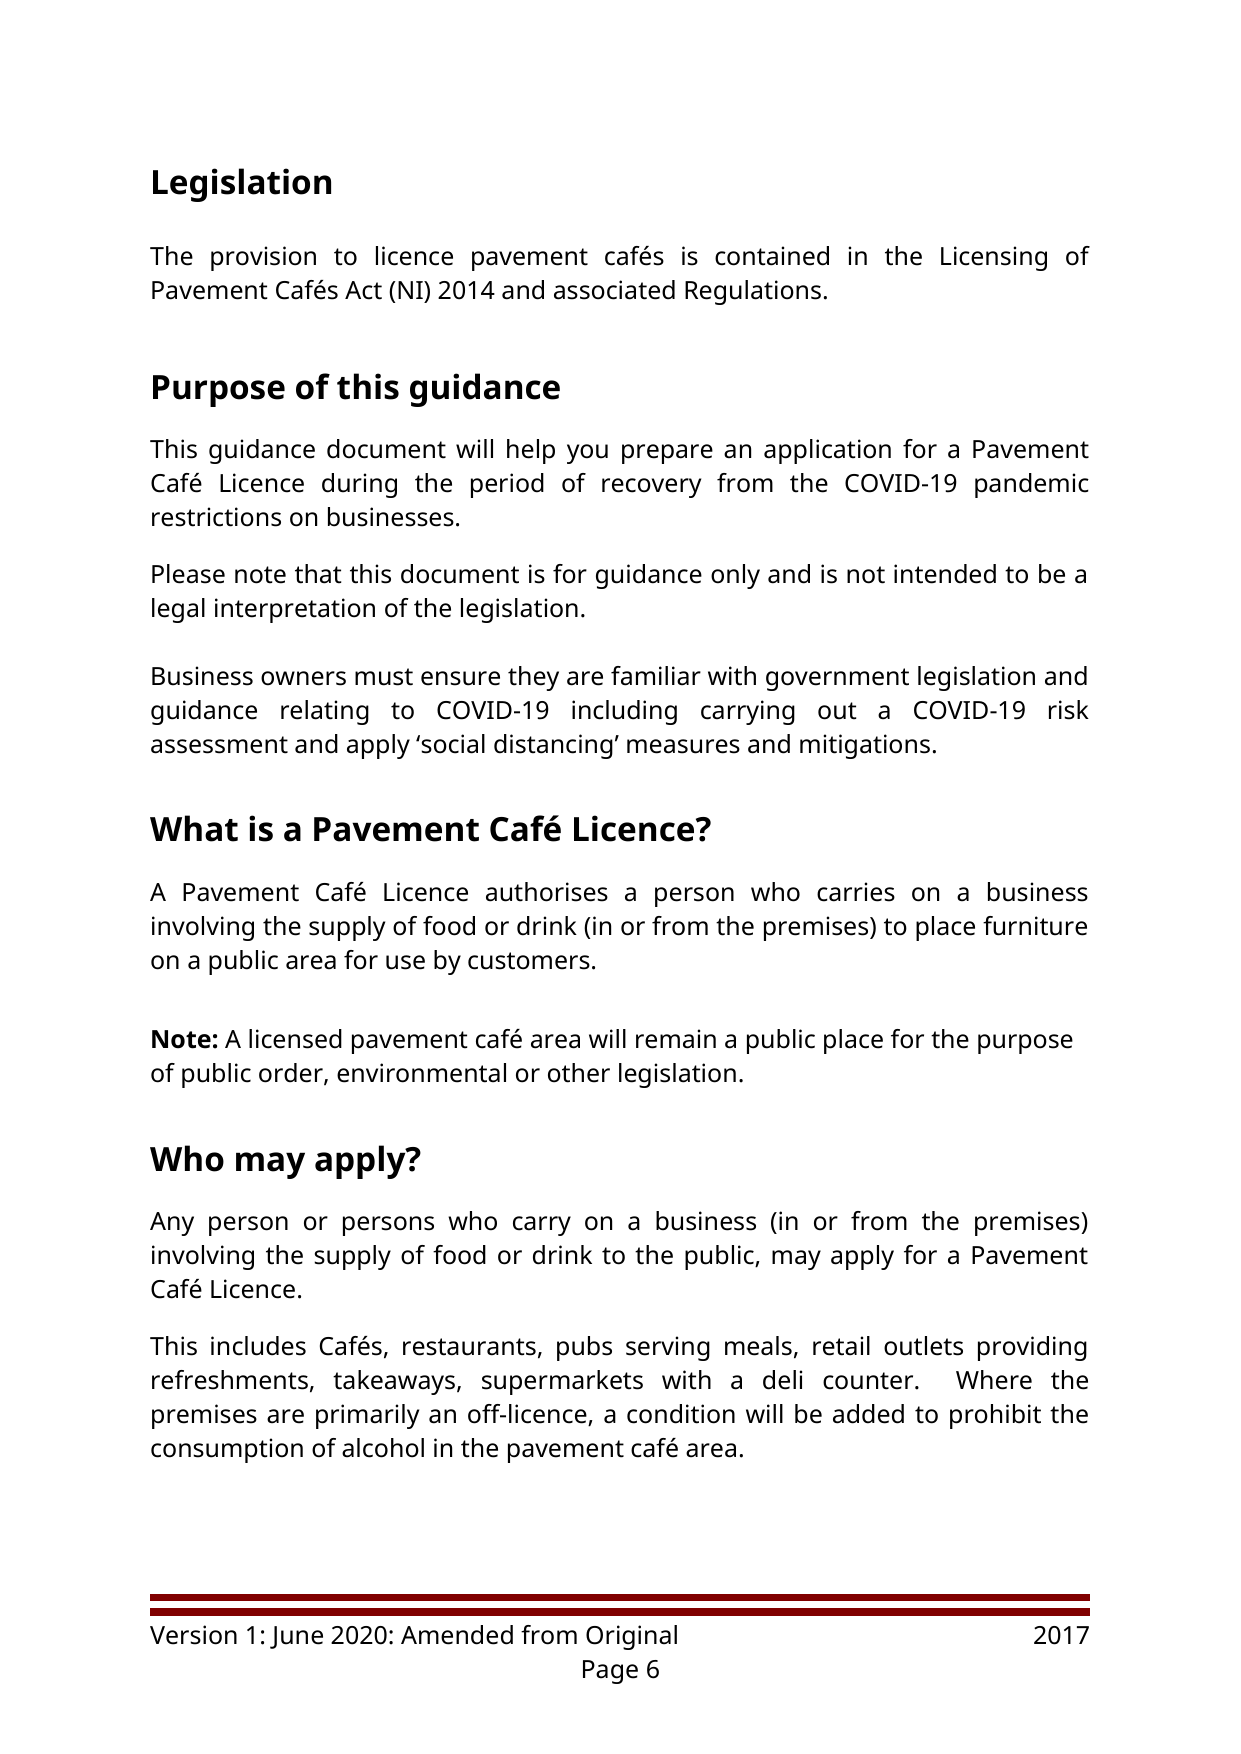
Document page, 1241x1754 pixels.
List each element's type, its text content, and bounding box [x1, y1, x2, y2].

text Any person or persons who carry on a business (in or from the premises) involving the supply of food or drink to the public, may apply for a Pavement Café Licence. [150, 1204, 1090, 1306]
text A Pavement Café Licence authorises a person who carries on a business involving the supply of food or drink (in or from the premises) to place furniture on a public area for use by customers. [150, 874, 1090, 977]
text The provision to licence pavement cafés is contained in the Licensing of Pavement Cafés Act (NI) 2014 and associated Regulations. [150, 238, 1090, 307]
text Who may apply? [150, 1136, 1090, 1181]
text Legislation [150, 159, 1090, 204]
text This includes Cafés, restaurants, pubs serving meals, retail outlets providing refreshments, takeaways, supermarkets with a deli counter. Where the premises are primarily an off-licence, a condition will be added to prohibit the consumption of alcohol in the pavement café area. [150, 1328, 1090, 1465]
text Business owners must ensure they are familiar with government legislation and guidance relating to COVID-19 including carrying out a COVID-19 risk assessment and apply ‘social distancing’ measures and mitigations. [150, 659, 1090, 761]
list This guidance document will help you prepare an application for a Pavement Café Licence during the period of recovery from the COVID-19 pandemic restrictions on businesses. [150, 432, 1090, 534]
text What is a Pavement Café Licence? [150, 806, 1090, 852]
text Please note that this document is for guidance only and is not intended to be a legal interpretation of the legislation. [150, 556, 1090, 624]
text Note: A licensed pavement café area will remain a public place for the purpose of public order, environmental or other legislation. [150, 1022, 1090, 1090]
text Purpose of this guidance [150, 363, 1090, 409]
